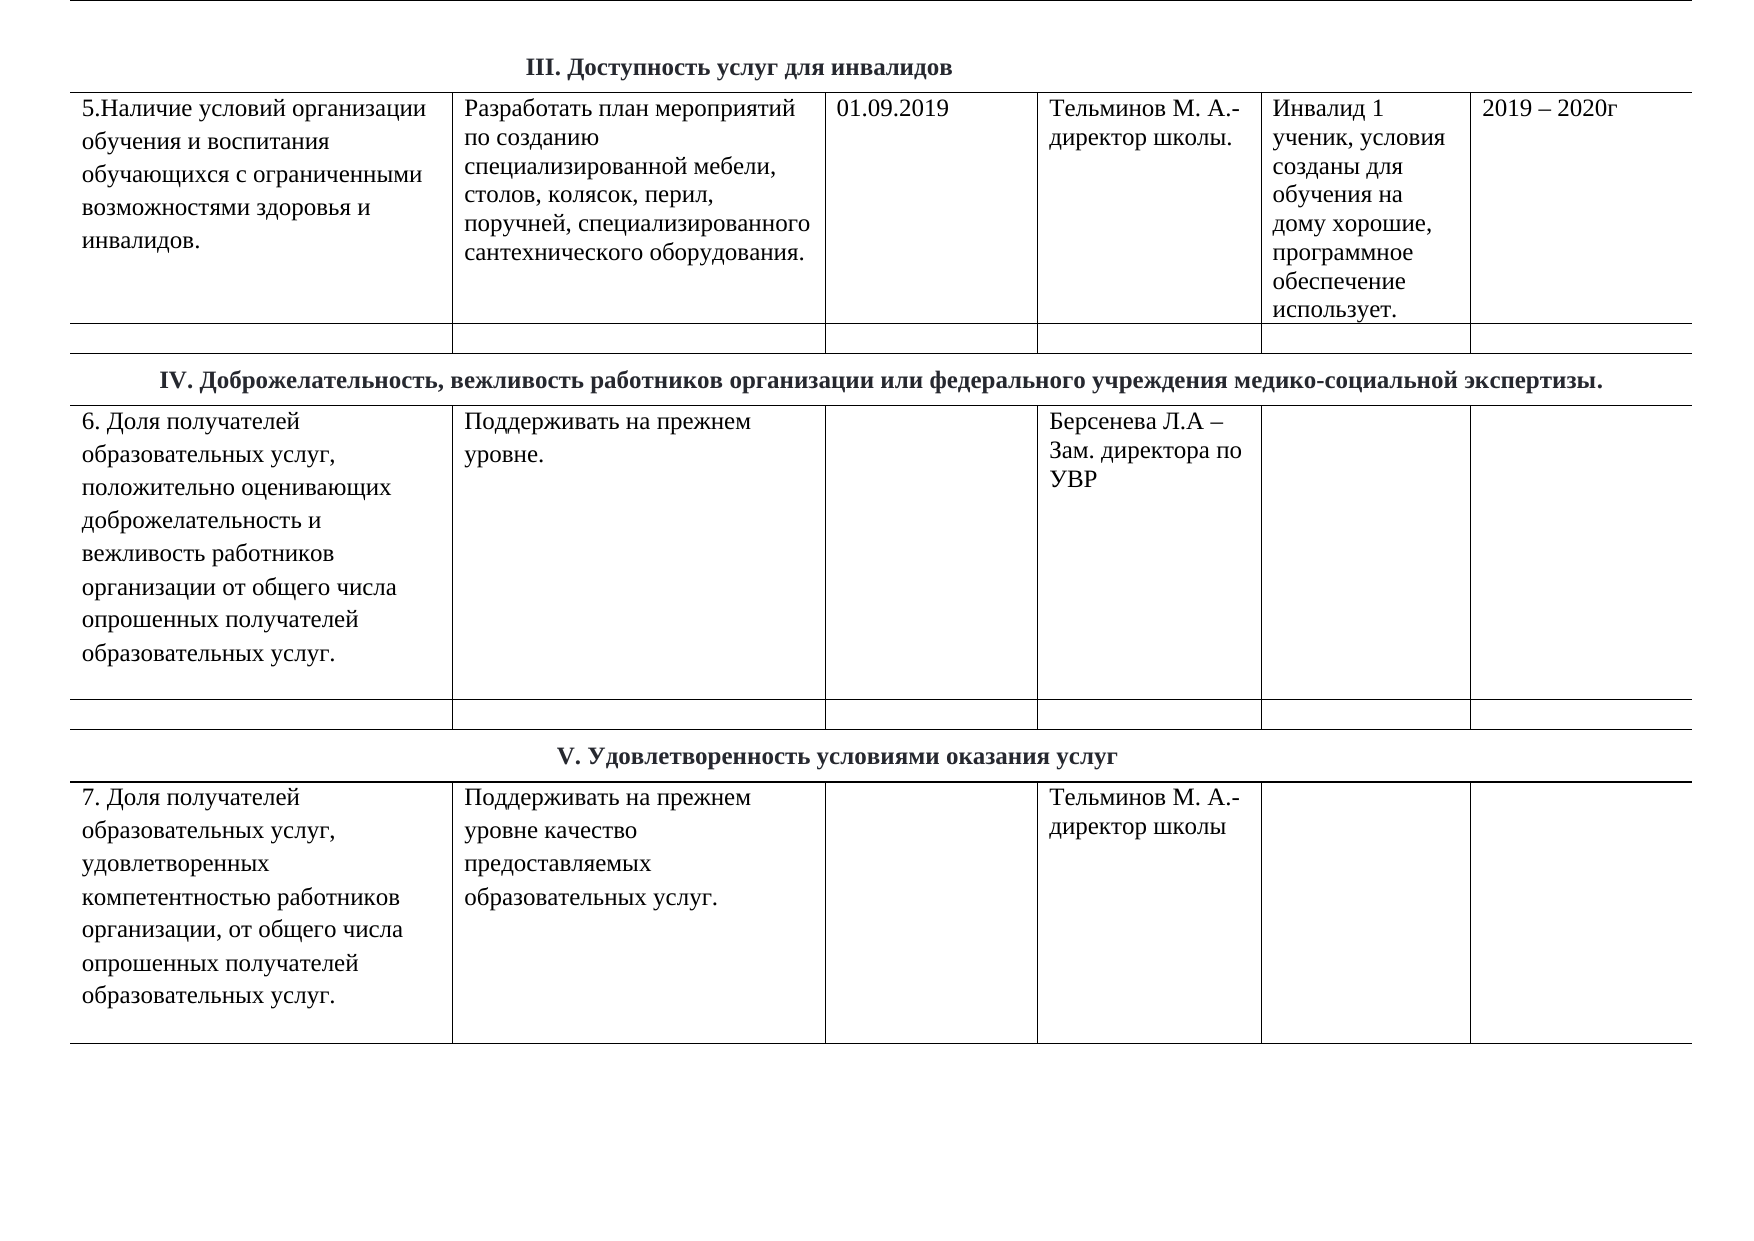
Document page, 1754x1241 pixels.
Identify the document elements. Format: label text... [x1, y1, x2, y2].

table_cell IV. Доброжелательность, вежливость работников организации или федерального учреждения медико-социальной экспертизы. [70, 354, 1692, 405]
table_cell [826, 406, 1037, 699]
table_cell [70, 324, 452, 353]
table_cell [1262, 406, 1470, 699]
table_cell [453, 324, 825, 353]
table_cell 01.09.2019 [826, 93, 1037, 323]
table_cell [826, 783, 1037, 1042]
table_cell [70, 700, 452, 729]
table_cell 5.Наличие условий организации обучения и воспитания обучающихся с ограниченными возможностями здоровья и инвалидов. [70, 93, 452, 323]
table_cell [1262, 700, 1470, 729]
table_cell Разработать план мероприятий по созданию специализированной мебели, столов, колясок, перил, поручней, специализированного сантехнического оборудования. [453, 93, 825, 323]
table_cell Берсенева Л.А – Зам. директора по УВР [1038, 406, 1261, 699]
table_cell Тельминов М. А.- директор школы. [1038, 93, 1261, 323]
table_cell Поддерживать на прежнем уровне. [453, 406, 825, 699]
table_cell [826, 700, 1037, 729]
table_cell V. Удовлетворенность условиями оказания услуг [70, 730, 1692, 781]
table_cell 2019 – 2020г [1471, 93, 1692, 323]
table_cell [826, 324, 1037, 353]
table_cell [1262, 324, 1470, 353]
table_cell [1471, 783, 1692, 1042]
table_cell [1038, 700, 1261, 729]
table_cell 6. Доля получателей образовательных услуг, положительно оценивающих доброжелательность и вежливость работников организации от общего числа опрошенных получателей образовательных услуг. [70, 406, 452, 699]
table_cell [1262, 783, 1470, 1042]
table_cell [1038, 324, 1261, 353]
table_cell Тельминов М. А.- директор школы [1038, 783, 1261, 1042]
table_cell Поддерживать на прежнем уровне качество предоставляемых образовательных услуг. [453, 783, 825, 1042]
table_cell Инвалид 1 ученик, условия созданы для обучения на дому хорошие, программное обеспечение использует. [1262, 93, 1470, 323]
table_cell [70, 1, 1692, 92]
table_cell [1471, 406, 1692, 699]
table_cell [1471, 324, 1692, 353]
table_cell [453, 700, 825, 729]
table_cell [1471, 700, 1692, 729]
table_cell 7. Доля получателей образовательных услуг, удовлетворенных компетентностью работников организации, от общего числа опрошенных получателей образовательных услуг. [70, 783, 452, 1042]
